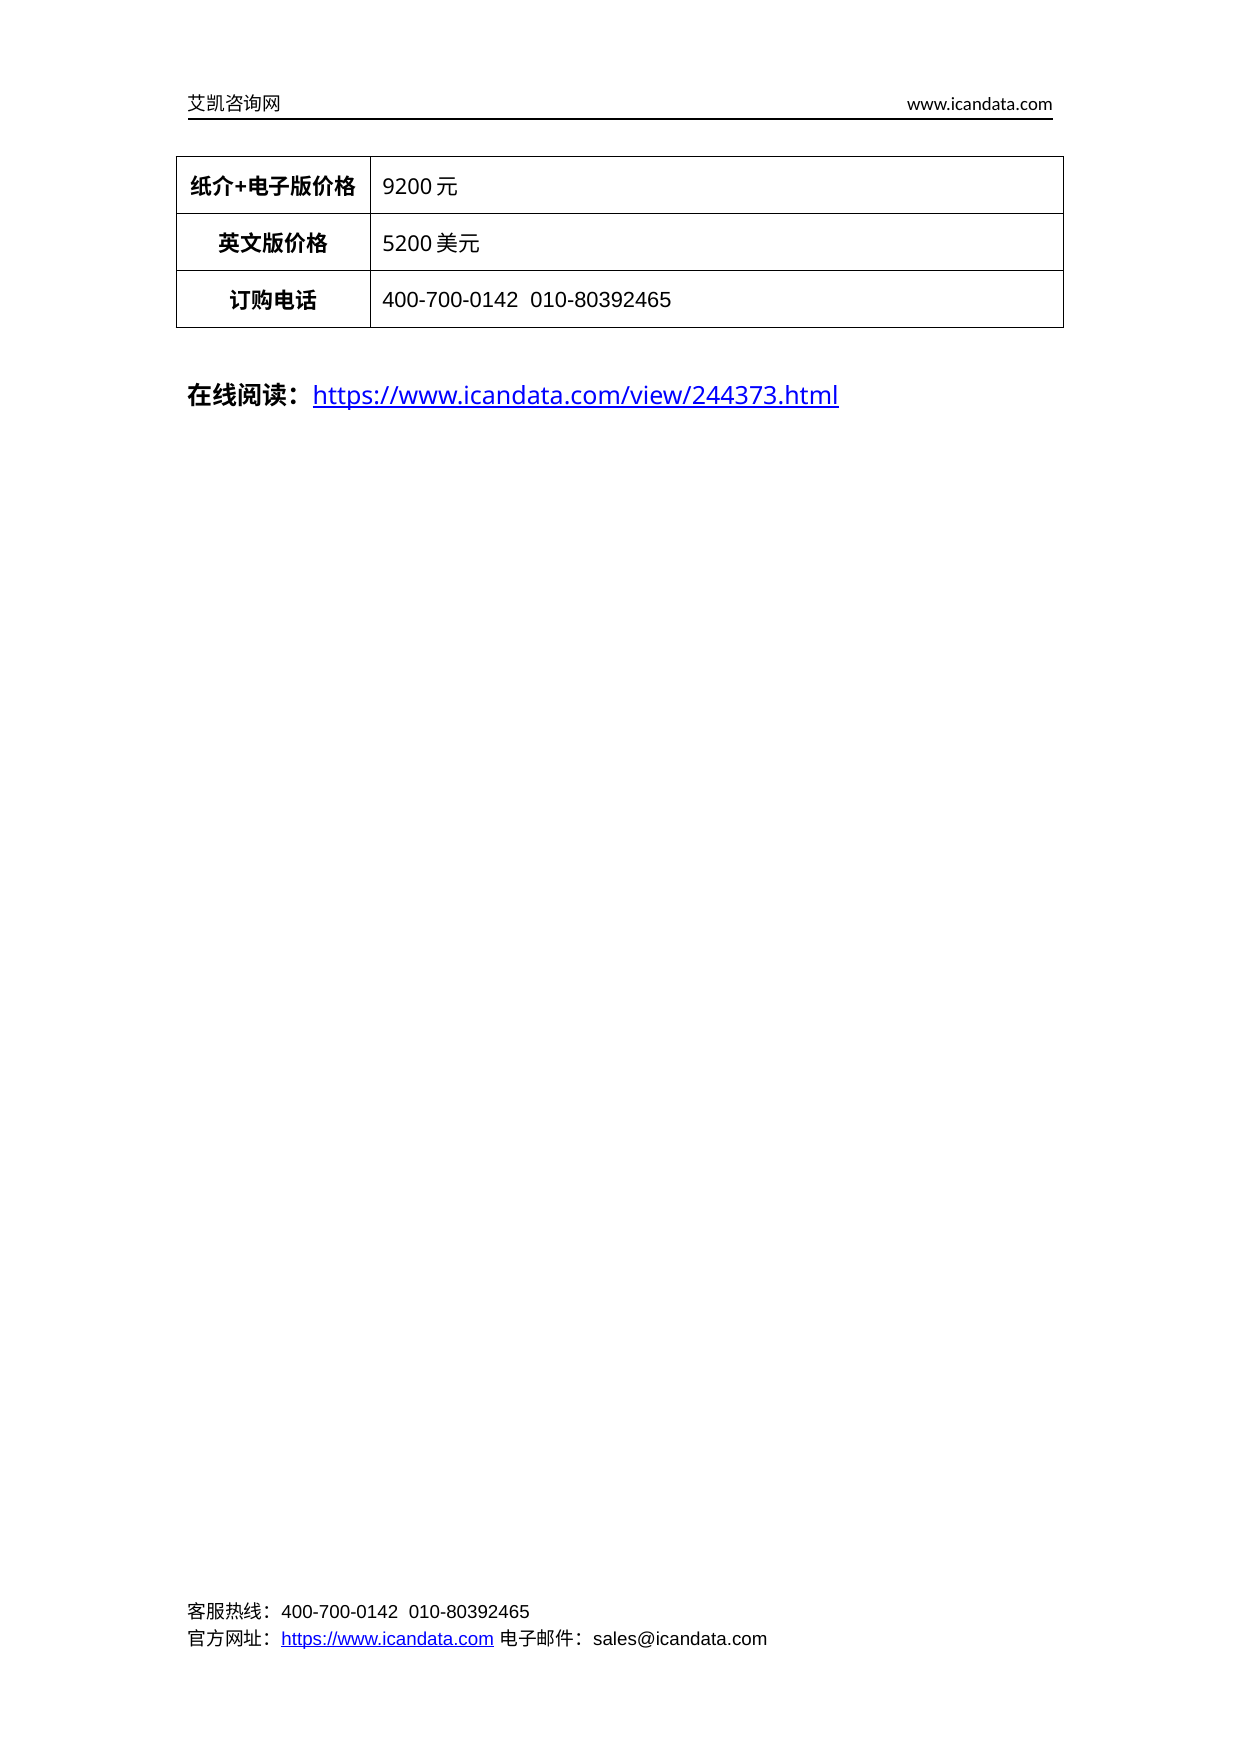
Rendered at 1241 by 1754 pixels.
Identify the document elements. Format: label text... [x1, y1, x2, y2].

table_cell 5200美元 [371, 214, 1063, 270]
table_cell 400-700-0142 010-80392465 [371, 271, 1063, 327]
table_cell 9200元 [371, 157, 1063, 213]
table_cell 纸介+电子版价格 [177, 157, 370, 213]
table_cell 英文版价格 [177, 214, 370, 270]
table_cell 订购电话 [177, 271, 370, 327]
text 在线阅读：https://www.icandata.com/view/244373.html [187, 361, 1053, 426]
